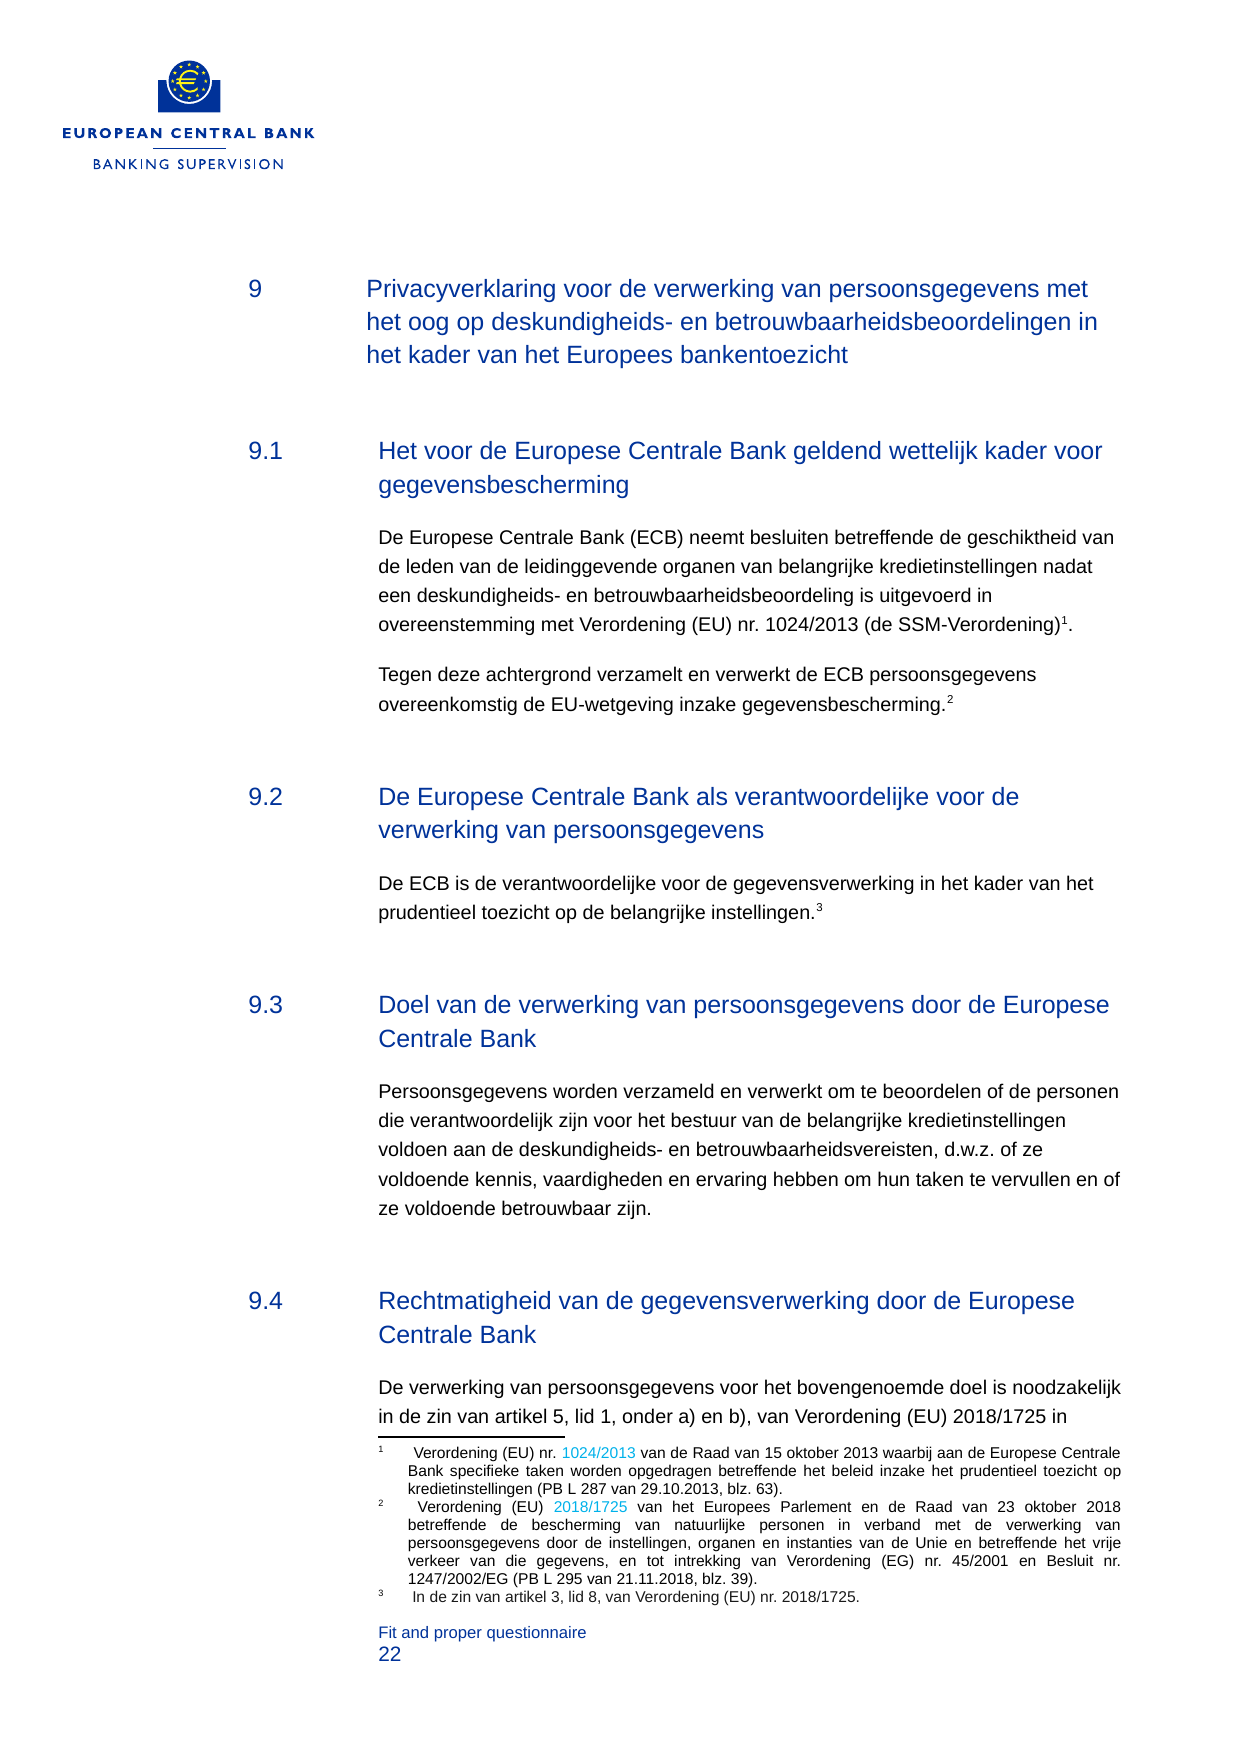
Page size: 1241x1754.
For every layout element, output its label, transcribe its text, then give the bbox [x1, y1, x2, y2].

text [378, 1369, 1122, 1428]
text Persoonsgegevens worden verzameld en verwerkt om te beoordelen of de personen die verantwoordelijk zijn voor het bestuur van de belangrijke kredietinstellingen voldoen aan de deskundigheids- en betrouwbaarheidsvereisten, d.w.z. of ze voldoende kennis, vaardigheden en ervaring hebben om hun taken te vervullen en of ze voldoende betrouwbaar zijn. [378, 1073, 1122, 1219]
subtitle Privacyverklaring voor de verwerking van persoonsgegevens met het oog op deskundigheids- en betrouwbaarheidsbeoordelingen in het kader van het Europees bankentoezicht [248, 269, 1122, 369]
subtitle Het voor de Europese Centrale Bank geldend wettelijk kader voor gegevensbescherming [248, 432, 1122, 498]
subtitle Doel van de verwerking van persoonsgegevens door de Europese Centrale Bank [248, 986, 1122, 1053]
text Tegen deze achtergrond verzamelt en verwerkt de ECB persoonsgegevens overeenkomstig de EU-wetgeving inzake gegevensbescherming. [378, 657, 1122, 715]
text De ECB is de verantwoordelijke voor de gegevensverwerking in het kader van het prudentieel toezicht op de belangrijke instellingen. [378, 865, 1122, 923]
text De Europese Centrale Bank (ECB) neemt besluiten betreffende de geschiktheid van de leden van de leidinggevende organen van belangrijke kredietinstellingen nadat een deskundigheids- en betrouwbaarheidsbeoordeling is uitgevoerd in overeenstemming met Verordening (EU) nr. 1024/2013 (de SSM-Verordening). [378, 519, 1122, 636]
subtitle Rechtmatigheid van de gegevensverwerking door de Europese Centrale Bank [248, 1282, 1122, 1348]
subtitle De Europese Centrale Bank als verantwoordelijke voor de verwerking van persoonsgegevens [248, 778, 1122, 844]
